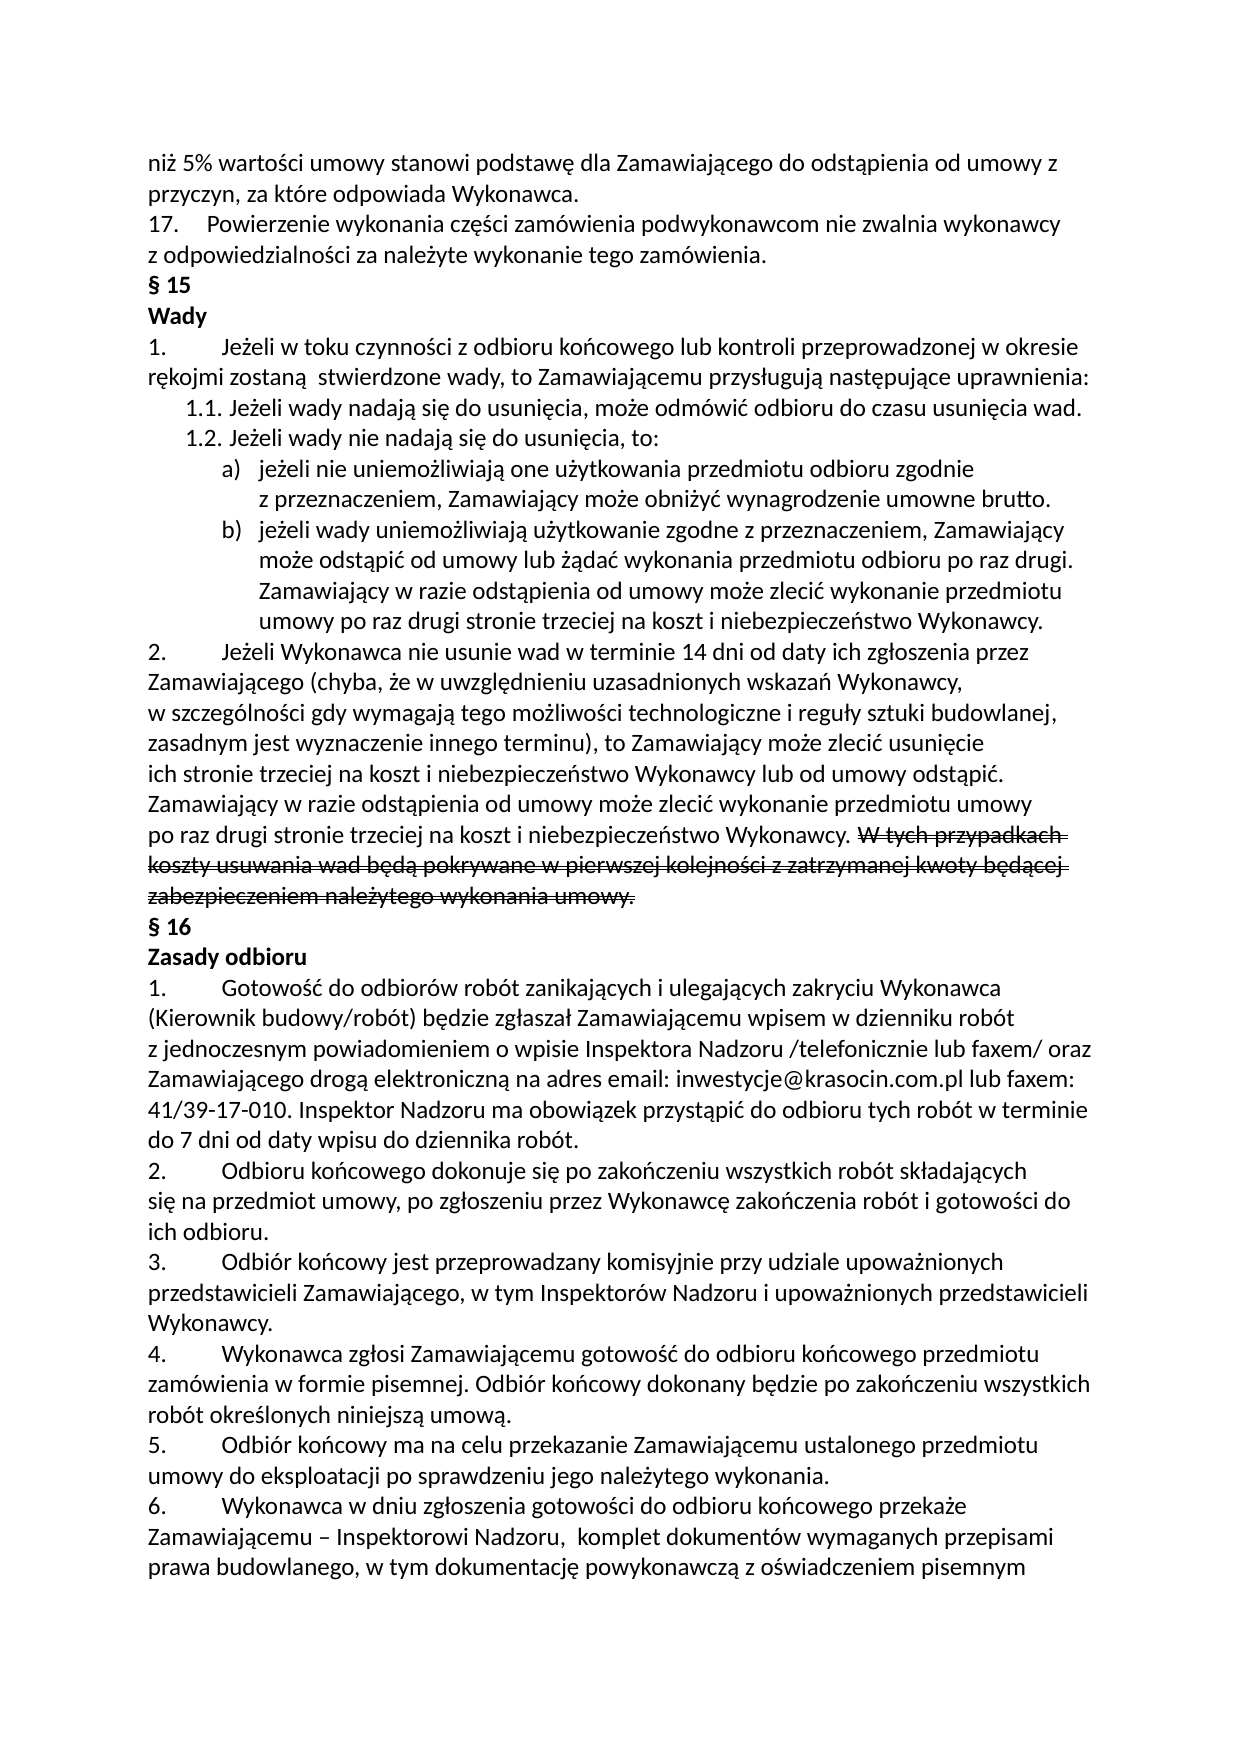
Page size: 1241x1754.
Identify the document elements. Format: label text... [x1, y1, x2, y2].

subtitle Wady [148, 300, 1093, 331]
list Odbiór końcowy jest przeprowadzany komisyjnie przy udziale upoważnionych przedstawicieli Zamawiającego, w tym Inspektorów Nadzoru i upoważnionych przedstawicieli Wykonawcy. [148, 1246, 1093, 1338]
list Powierzenie wykonania części zamówienia podwykonawcom nie zwalnia wykonawcy z odpowiedzialności za należyte wykonanie tego zamówienia. [148, 209, 1093, 270]
list Jeżeli Wykonawca nie usunie wad w terminie 14 dni od daty ich zgłoszenia przez Zamawiającego (chyba, że w uwzględnieniu uzasadnionych wskazań Wykonawcy, w szczególności gdy wymagają tego możliwości technologiczne i reguły sztuki budowlanej, zasadnym jest wyznaczenie innego terminu), to Zamawiający może zlecić usunięcie ich stronie trzeciej na koszt i niebezpieczeństwo Wykonawcy lub od umowy odstąpić. Zamawiający w razie odstąpienia od umowy może zlecić wykonanie przedmiotu umowy po raz drugi stronie trzeciej na koszt i niebezpieczeństwo Wykonawcy. W tych przypadkach koszty usuwania wad będą pokrywane w pierwszej kolejności z zatrzymanej kwoty będącej zabezpieczeniem należytego wykonania umowy. [148, 636, 1093, 911]
list Odbioru końcowego dokonuje się po zakończeniu wszystkich robót składających się na przedmiot umowy, po zgłoszeniu przez Wykonawcę zakończenia robót i gotowości do ich odbioru. [148, 1155, 1093, 1246]
text § 15 [148, 270, 1093, 300]
list Jeżeli wady nie nadają się do usunięcia, to: [185, 422, 1093, 453]
list Gotowość do odbiorów robót zanikających i ulegających zakryciu Wykonawca (Kierownik budowy/robót) będzie zgłaszał Zamawiającemu wpisem w dzienniku robót z jednoczesnym powiadomieniem o wpisie Inspektora Nadzoru /telefonicznie lub faxem/ oraz Zamawiającego drogą elektroniczną na adres email: inwestycje@krasocin.com.pl lub faxem: 41/39-17-010. Inspektor Nadzoru ma obowiązek przystąpić do odbioru tych robót w terminie do 7 dni od daty wpisu do dziennika robót. [148, 972, 1093, 1155]
list Wykonawca zgłosi Zamawiającemu gotowość do odbioru końcowego przedmiotu zamówienia w formie pisemnej. Odbiór końcowy dokonany będzie po zakończeniu wszystkich robót określonych niniejszą umową. [148, 1338, 1093, 1429]
subtitle Zasady odbioru [148, 941, 1093, 972]
list Odbiór końcowy ma na celu przekazanie Zamawiającemu ustalonego przedmiotu umowy do eksploatacji po sprawdzeniu jego należytego wykonania. [148, 1429, 1093, 1491]
list jeżeli wady uniemożliwiają użytkowanie zgodne z przeznaczeniem, Zamawiający może odstąpić od umowy lub żądać wykonania przedmiotu odbioru po raz drugi. Zamawiający w razie odstąpienia od umowy może zlecić wykonanie przedmiotu umowy po raz drugi stronie trzeciej na koszt i niebezpieczeństwo Wykonawcy. [221, 514, 1093, 636]
list Jeżeli w toku czynności z odbioru końcowego lub kontroli przeprowadzonej w okresie rękojmi zostaną stwierdzone wady, to Zamawiającemu przysługują następujące uprawnienia: [148, 331, 1093, 392]
text § 16 [148, 911, 1093, 941]
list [148, 1491, 1093, 1582]
list Jeżeli wady nadają się do usunięcia, może odmówić odbioru do czasu usunięcia wad. [185, 392, 1093, 422]
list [148, 148, 1093, 209]
list jeżeli nie uniemożliwiają one użytkowania przedmiotu odbioru zgodnie z przeznaczeniem, Zamawiający może obniżyć wynagrodzenie umowne brutto. [221, 453, 1093, 514]
